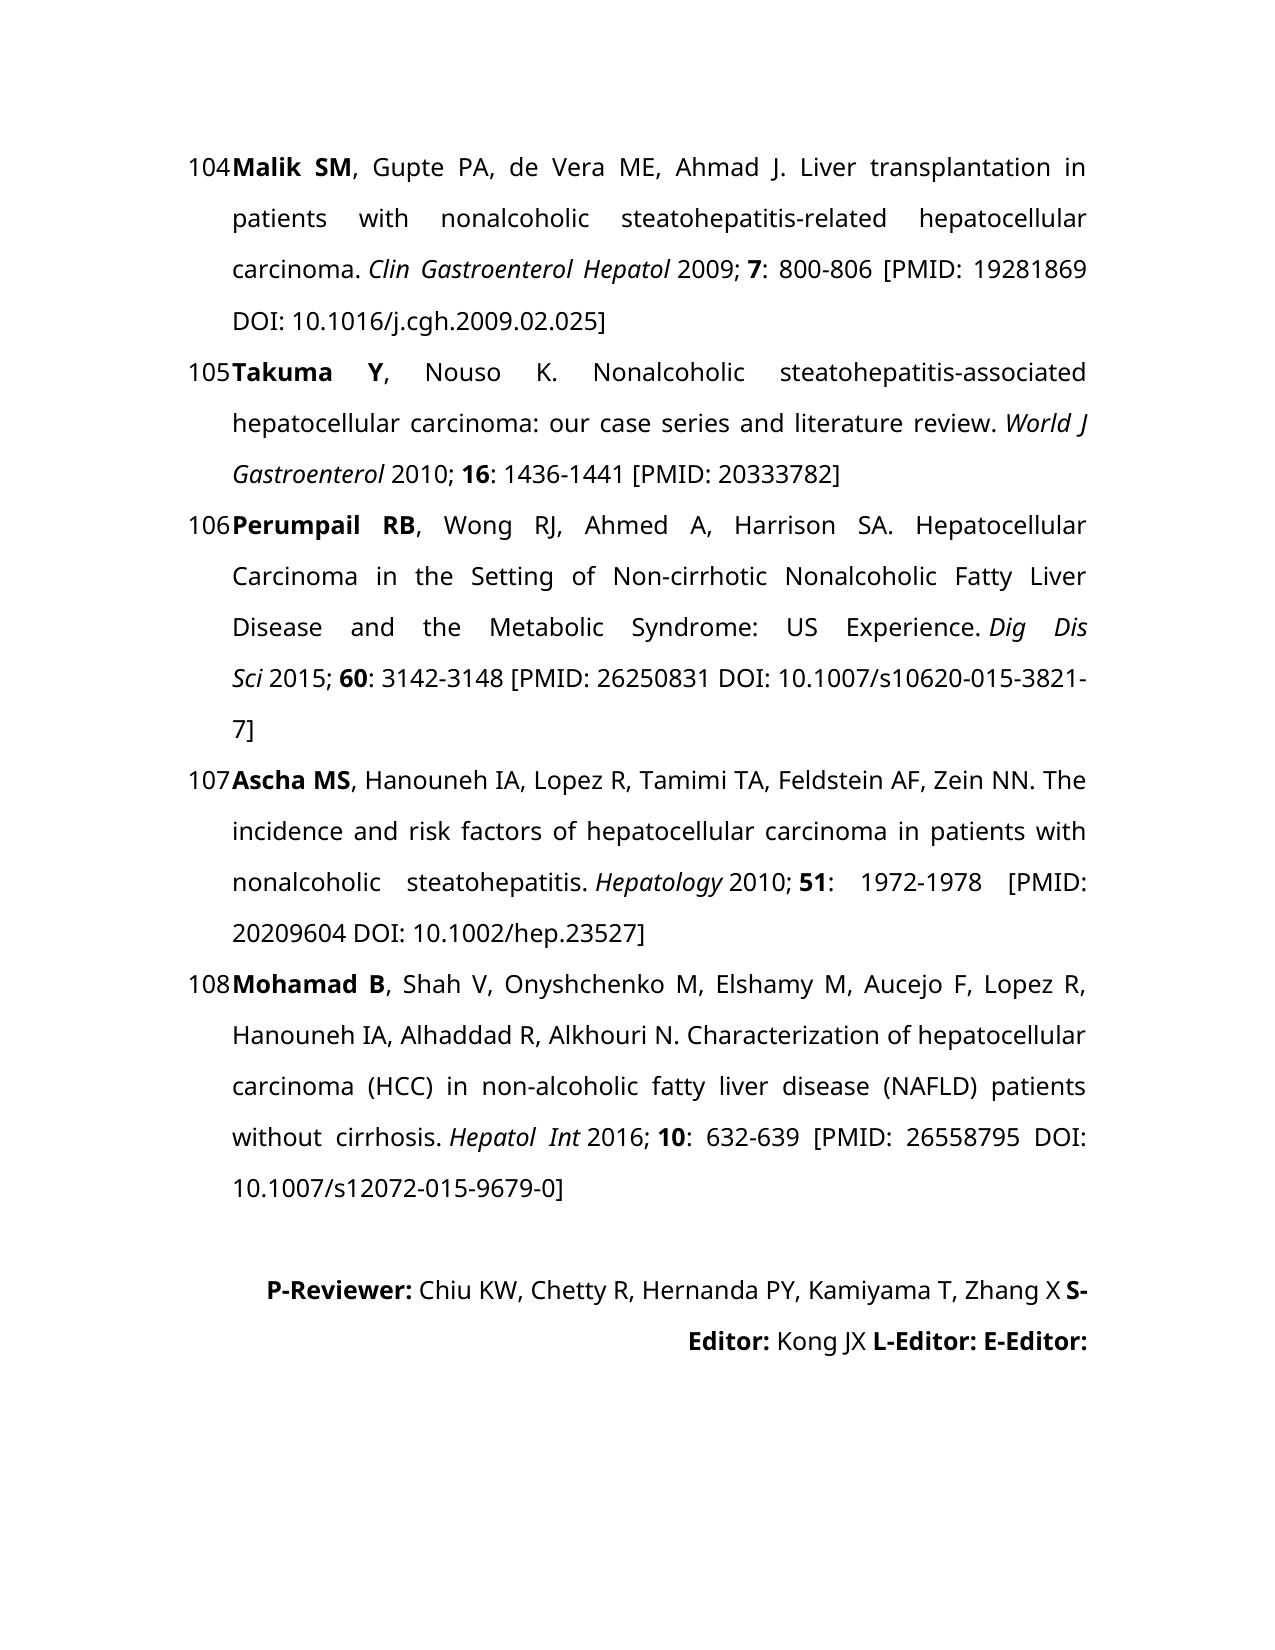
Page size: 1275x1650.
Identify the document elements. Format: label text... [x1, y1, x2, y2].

text P-Reviewer: Chiu KW, Chetty R, Hernanda PY, Kamiyama T, Zhang X S-Editor: Kong JX L-Editor: E-Editor: [187, 1273, 1087, 1358]
title Takuma Y, Nouso K. Nonalcoholic steatohepatitis-associated hepatocellular carcinoma: our case series and literature review. World J Gastroenterol 2010; 16: 1436-1441 [PMID: 20333782] [187, 354, 1087, 490]
title Mohamad B, Shah V, Onyshchenko M, Elshamy M, Aucejo F, Lopez R, Hanouneh IA, Alhaddad R, Alkhouri N. Characterization of hepatocellular carcinoma (HCC) in non-alcoholic fatty liver disease (NAFLD) patients without cirrhosis. Hepatol Int 2016; 10: 632-639 [PMID: 26558795 DOI: 10.1007/s12072-015-9679-0] [187, 967, 1087, 1205]
title Malik SM, Gupte PA, de Vera ME, Ahmad J. Liver transplantation in patients with nonalcoholic steatohepatitis-related hepatocellular carcinoma. Clin Gastroenterol Hepatol 2009; 7: 800-806 [PMID: 19281869 DOI: 10.1016/j.cgh.2009.02.025] [187, 150, 1087, 337]
title Ascha MS, Hanouneh IA, Lopez R, Tamimi TA, Feldstein AF, Zein NN. The incidence and risk factors of hepatocellular carcinoma in patients with nonalcoholic steatohepatitis. Hepatology 2010; 51: 1972-1978 [PMID: 20209604 DOI: 10.1002/hep.23527] [187, 762, 1087, 950]
title Perumpail RB, Wong RJ, Ahmed A, Harrison SA. Hepatocellular Carcinoma in the Setting of Non-cirrhotic Nonalcoholic Fatty Liver Disease and the Metabolic Syndrome: US Experience. Dig Dis Sci 2015; 60: 3142-3148 [PMID: 26250831 DOI: 10.1007/s10620-015-3821-7] [187, 507, 1087, 746]
